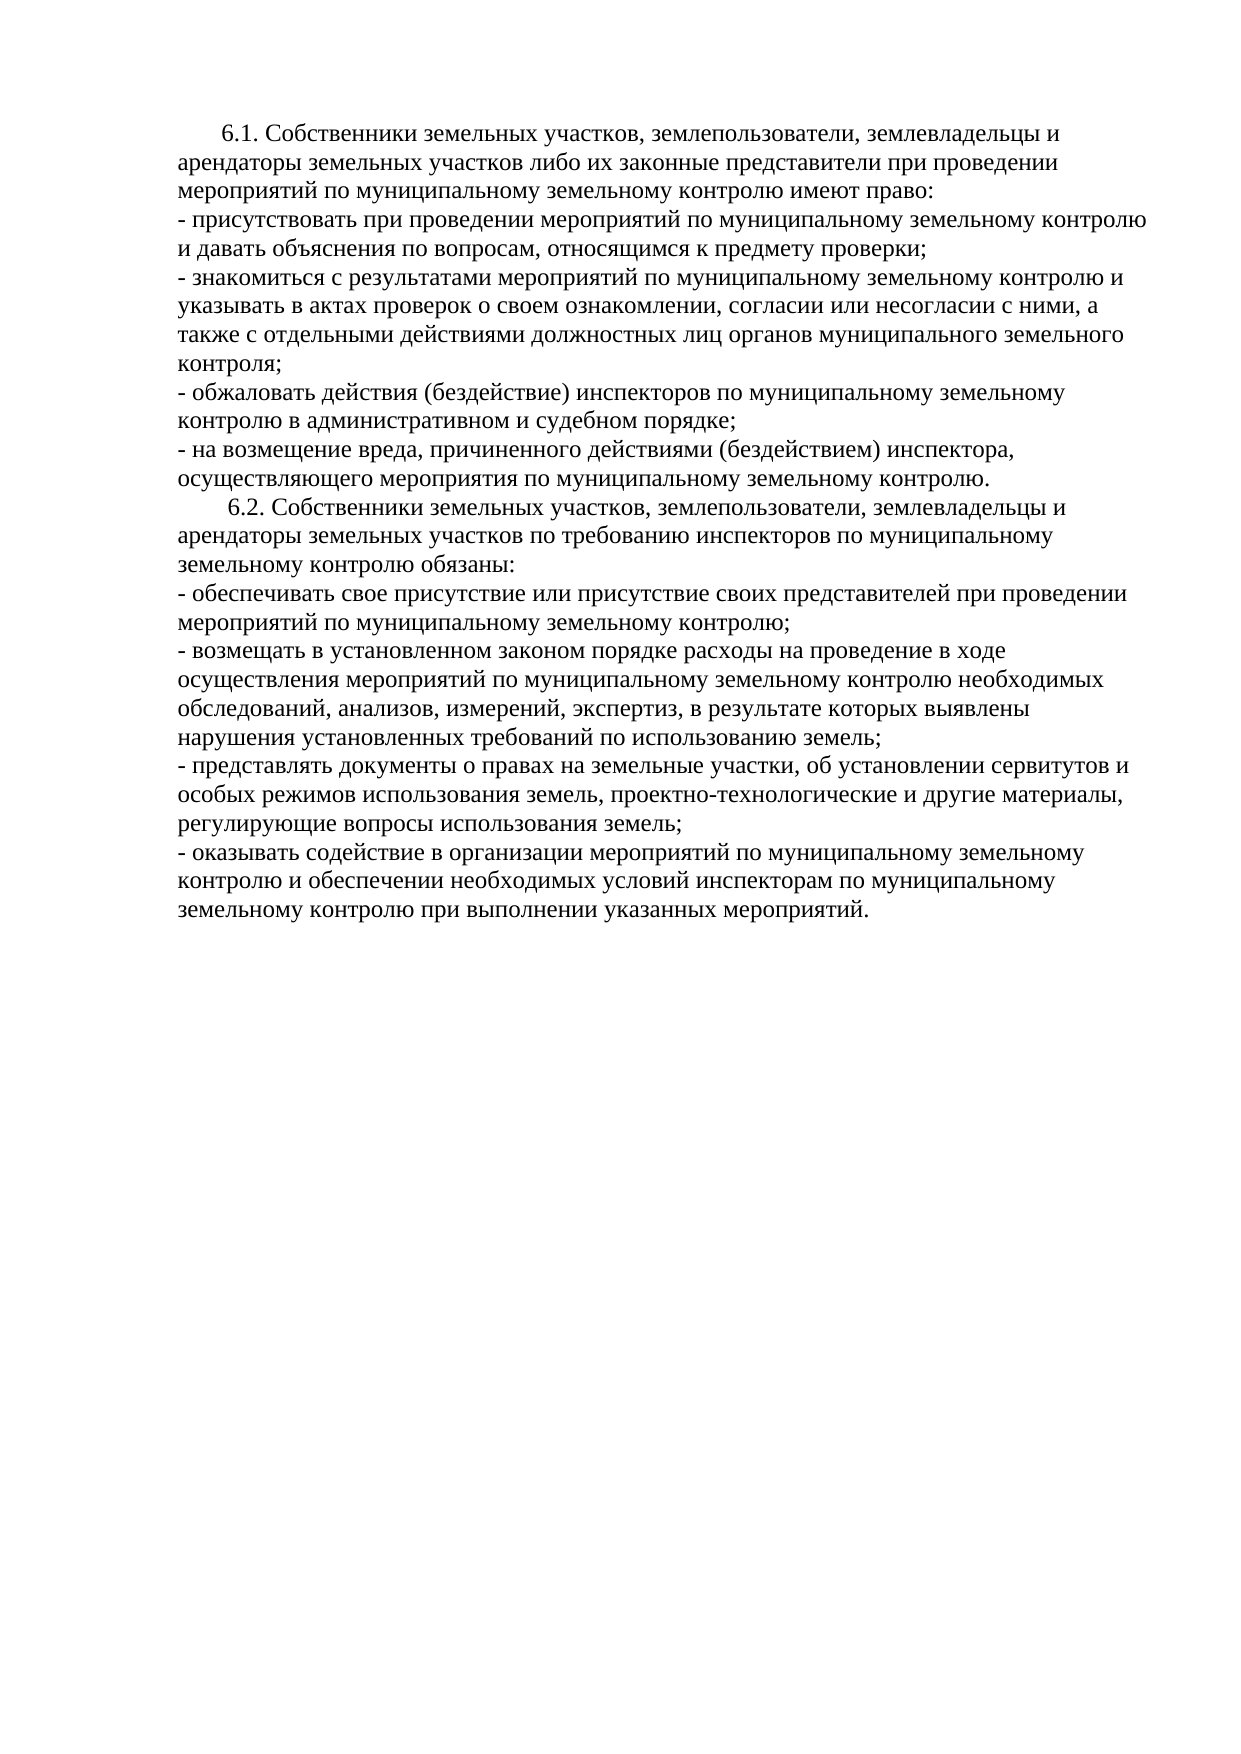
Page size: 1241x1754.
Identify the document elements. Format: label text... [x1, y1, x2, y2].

text 6.1. Собственники земельных участков, землепользователи, землевладельцы и арендаторы земельных участков либо их законные представители при проведении мероприятий по муниципальному земельному контролю имеют право: - присутствовать при проведении мероприятий по муниципальному земельному контролю и давать объяснения по вопросам, относящимся к предмету проверки; - знакомиться с результатами мероприятий по муниципальному земельному контролю и указывать в актах проверок о своем ознакомлении, согласии или несогласии с ними, а также с отдельными действиями должностных лиц органов муниципального земельного контроля; - обжаловать действия (бездействие) инспекторов по муниципальному земельному контролю в административном и судебном порядке; - на возмещение вреда, причиненного действиями (бездействием) инспектора, осуществляющего мероприятия по муниципальному земельному контролю. 6.2. Собственники земельных участков, землепользователи, землевладельцы и арендаторы земельных участков по требованию инспекторов по муниципальному земельному контролю обязаны: - обеспечивать свое присутствие или присутствие своих представителей при проведении мероприятий по муниципальному земельному контролю; - возмещать в установленном законом порядке расходы на проведение в ходе осуществления мероприятий по муниципальному земельному контролю необходимых обследований, анализов, измерений, экспертиз, в результате которых выявлены нарушения установленных требований по использованию земель; - представлять документы о правах на земельные участки, об установлении сервитутов и особых режимов использования земель, проектно-технологические и другие материалы, регулирующие вопросы использования земель; - оказывать содействие в организации мероприятий по муниципальному земельному контролю и обеспечении необходимых условий инспекторам по муниципальному земельному контролю при выполнении указанных мероприятий. [177, 118, 1152, 923]
